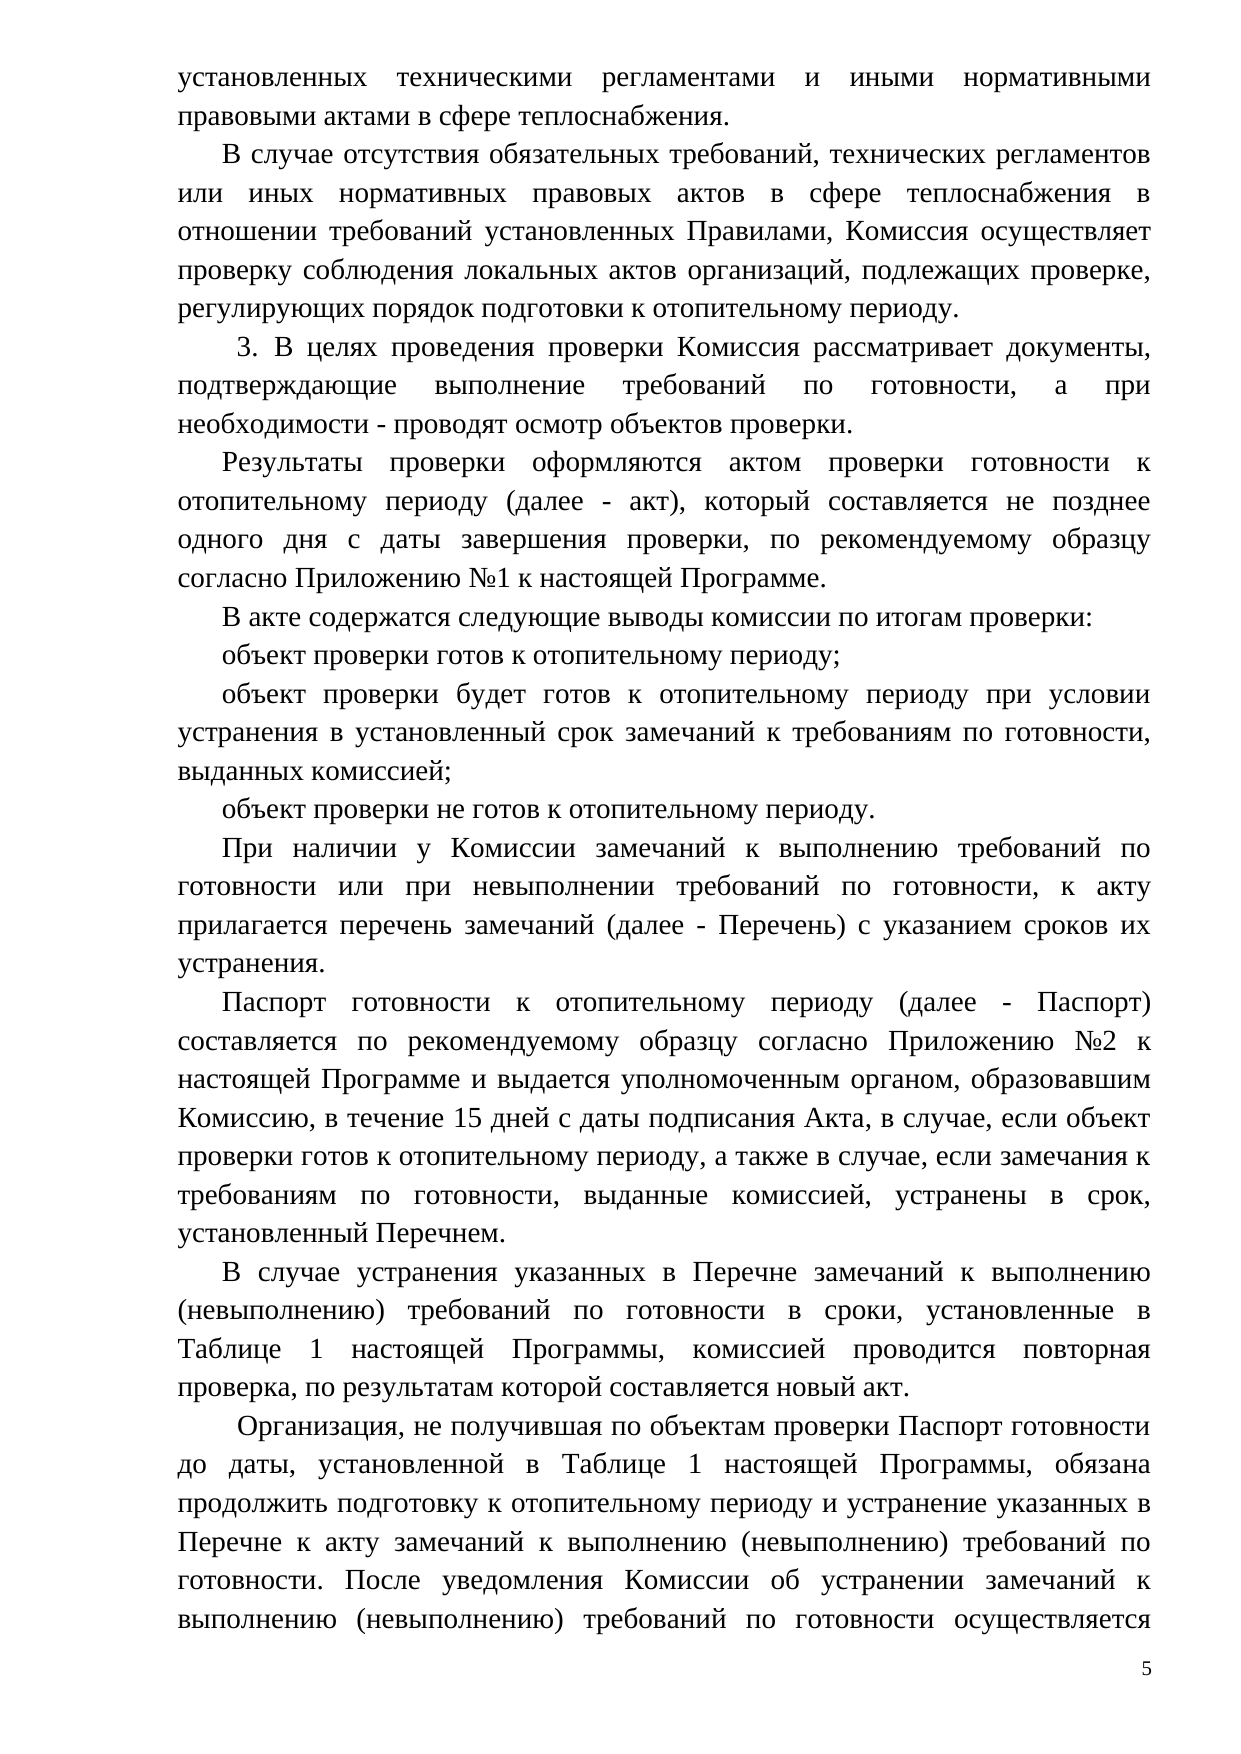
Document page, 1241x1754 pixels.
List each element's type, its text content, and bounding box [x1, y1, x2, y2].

list Паспорт готовности к отопительному периоду (далее - Паспорт) составляется по рекомендуемому образцу согласно Приложению №2 к настоящей Программе и выдается уполномоченным органом, образовавшим Комиссию, в течение 15 дней с даты подписания Акта, в случае, если объект проверки готов к отопительному периоду, а также в случае, если замечания к требованиям по готовности, выданные комиссией, устранены в срок, установленный Перечнем. [177, 984, 1152, 1249]
list В случае отсутствия обязательных требований, технических регламентов или иных нормативных правовых актов в сфере теплоснабжения в отношении требований установленных Правилами, Комиссия осуществляет проверку соблюдения локальных актов организаций, подлежащих проверке, регулирующих порядок подготовки к отопительному периоду. [177, 136, 1152, 324]
list В целях проведения проверки Комиссия рассматривает документы, подтверждающие выполнение требований по готовности, а при необходимости - проводят осмотр объектов проверки. [177, 329, 1152, 439]
list объект проверки будет готов к отопительному периоду при условии устранения в установленный срок замечаний к требованиям по готовности, выданных комиссией; [177, 676, 1152, 786]
list объект проверки готов к отопительному периоду; [177, 637, 1152, 671]
list объект проверки не готов к отопительному периоду. [177, 791, 1152, 825]
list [177, 59, 1152, 131]
list В случае устранения указанных в Перечне замечаний к выполнению (невыполнению) требований по готовности в сроки, установленные в Таблице 1 настоящей Программы, комиссией проводится повторная проверка, по результатам которой составляется новый акт. [177, 1254, 1152, 1403]
list Результаты проверки оформляются актом проверки готовности к отопительному периоду (далее - акт), который составляется не позднее одного дня с даты завершения проверки, по рекомендуемому образцу согласно Приложению №1 к настоящей Программе. [177, 444, 1152, 594]
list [177, 1408, 1152, 1634]
list В акте содержатся следующие выводы комиссии по итогам проверки: [177, 599, 1152, 632]
list При наличии у Комиссии замечаний к выполнению требований по готовности или при невыполнении требований по готовности, к акту прилагается перечень замечаний (далее - Перечень) с указанием сроков их устранения. [177, 830, 1152, 979]
